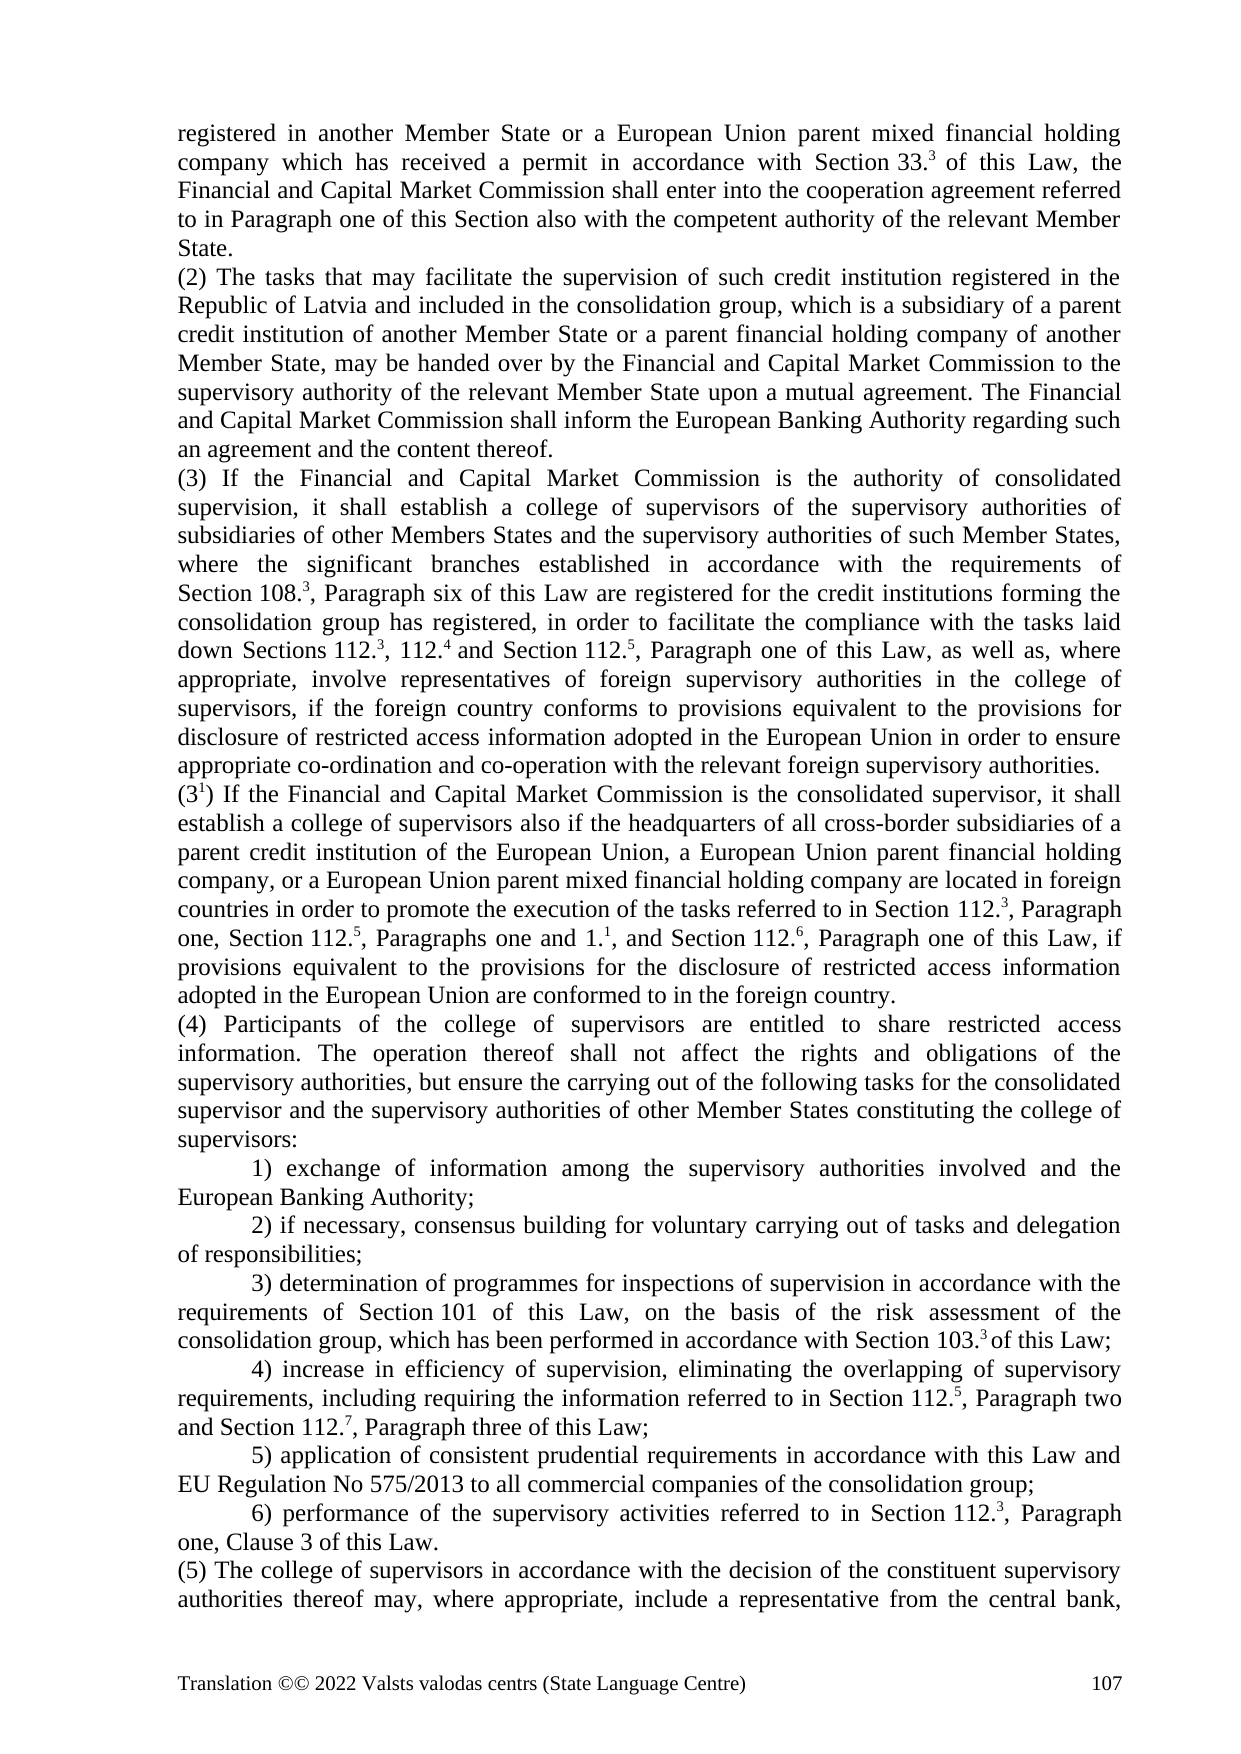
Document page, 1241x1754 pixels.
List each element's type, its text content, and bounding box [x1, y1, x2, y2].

text 4) increase in efficiency of supervision, eliminating the overlapping of supervisory requirements, including requiring the information referred to in Section 112.5, Paragraph two and Section 112.7, Paragraph three of this Law; [177, 1354, 1122, 1441]
text 2) if necessary, consensus building for voluntary carrying out of tasks and delegation of responsibilities; [177, 1211, 1122, 1268]
text 6) performance of the supervisory activities referred to in Section 112.3, Paragraph one, Clause 3 of this Law. [177, 1498, 1122, 1556]
text (2) The tasks that may facilitate the supervision of such credit institution registered in the Republic of Latvia and included in the consolidation group, which is a subsidiary of a parent credit institution of another Member State or a parent financial holding company of another Member State, may be handed over by the Financial and Capital Market Commission to the supervisory authority of the relevant Member State upon a mutual agreement. The Financial and Capital Market Commission shall inform the European Banking Authority regarding such an agreement and the content thereof. [177, 262, 1122, 463]
text 3) determination of programmes for inspections of supervision in accordance with the requirements of Section 101 of this Law, on the basis of the risk assessment of the consolidation group, which has been performed in accordance with Section 103.3 of this Law; [177, 1268, 1122, 1354]
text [177, 1556, 1122, 1613]
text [177, 118, 1122, 262]
text (3) If the Financial and Capital Market Commission is the authority of consolidated supervision, it shall establish a college of supervisors of the supervisory authorities of subsidiaries of other Members States and the supervisory authorities of such Member States, where the significant branches established in accordance with the requirements of Section 108.3, Paragraph six of this Law are registered for the credit institutions forming the consolidation group has registered, in order to facilitate the compliance with the tasks laid down Sections 112.3, 112.4 and Section 112.5, Paragraph one of this Law, as well as, where appropriate, involve representatives of foreign supervisory authorities in the college of supervisors, if the foreign country conforms to provisions equivalent to the provisions for disclosure of restricted access information adopted in the European Union in order to ensure appropriate co-ordination and co-operation with the relevant foreign supervisory authorities. [177, 463, 1122, 779]
text (31) If the Financial and Capital Market Commission is the consolidated supervisor, it shall establish a college of supervisors also if the headquarters of all cross-border subsidiaries of a parent credit institution of the European Union, a European Union parent financial holding company, or a European Union parent mixed financial holding company are located in foreign countries in order to promote the execution of the tasks referred to in Section 112.3, Paragraph one, Section 112.5, Paragraphs one and 1.1, and Section 112.6, Paragraph one of this Law, if provisions equivalent to the provisions for the disclosure of restricted access information adopted in the European Union are conformed to in the foreign country. [177, 779, 1122, 1009]
text (4) Participants of the college of supervisors are entitled to share restricted access information. The operation thereof shall not affect the rights and obligations of the supervisory authorities, but ensure the carrying out of the following tasks for the consolidated supervisor and the supervisory authorities of other Member States constituting the college of supervisors: [177, 1009, 1122, 1153]
text 1) exchange of information among the supervisory authorities involved and the European Banking Authority; [177, 1153, 1122, 1211]
text 5) application of consistent prudential requirements in accordance with this Law and EU Regulation No 575/2013 to all commercial companies of the consolidation group; [177, 1441, 1122, 1498]
